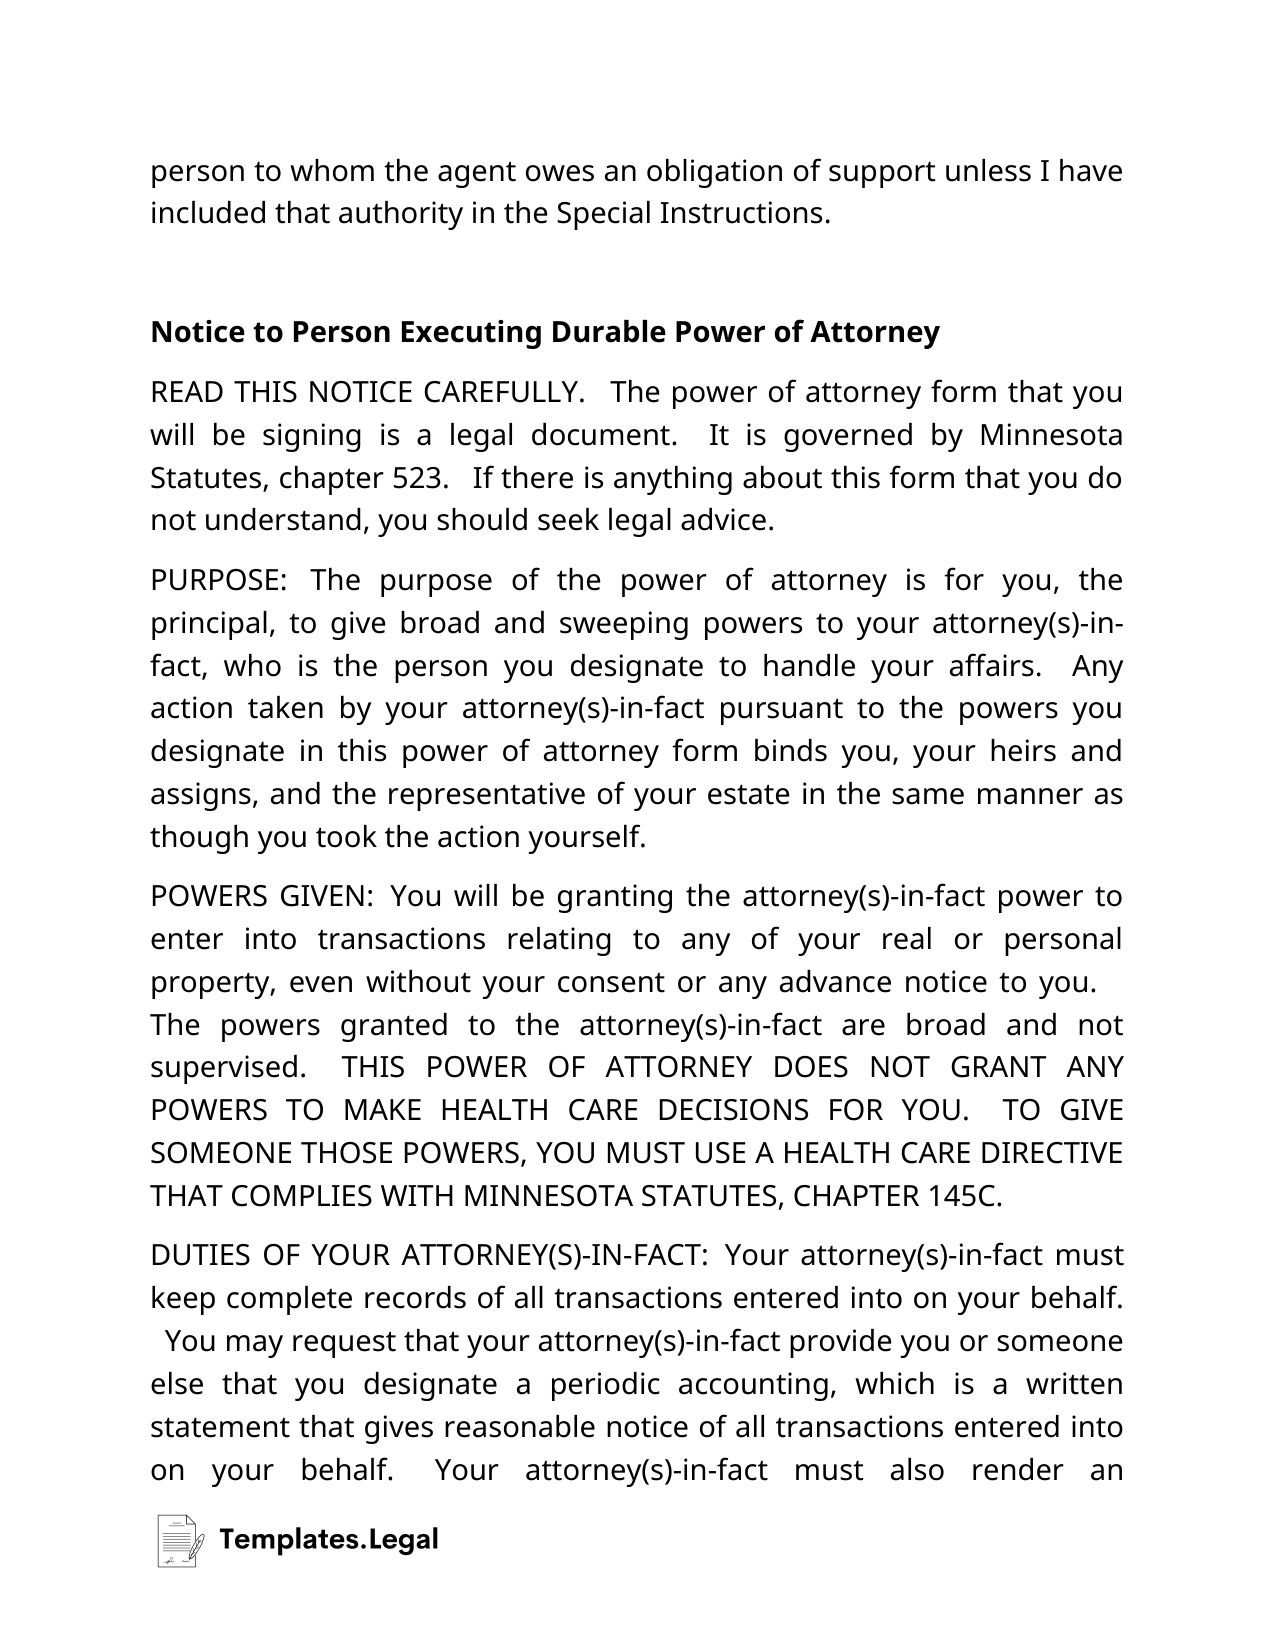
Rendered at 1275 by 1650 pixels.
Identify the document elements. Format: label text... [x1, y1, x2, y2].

text READ THIS NOTICE CAREFULLY. The power of attorney form that you will be signing is a legal document. It is governed by Minnesota Statutes, chapter 523. If there is anything about this form that you do not understand, you should seek legal advice. [150, 371, 1125, 539]
text Notice to Person Executing Durable Power of Attorney [150, 312, 1125, 351]
text PURPOSE: The purpose of the power of attorney is for you, the principal, to give broad and sweeping powers to your attorney(s)-in-fact, who is the person you designate to handle your affairs. Any action taken by your attorney(s)-in-fact pursuant to the powers you designate in this power of attorney form binds you, your heirs and assigns, and the representative of your estate in the same manner as though you took the action yourself. [150, 559, 1125, 856]
picture [150, 1507, 445, 1575]
text POWERS GIVEN: You will be granting the attorney(s)-in-fact power to enter into transactions relating to any of your real or personal property, even without your consent or any advance notice to you. The powers granted to the attorney(s)-in-fact are broad and not supervised. THIS POWER OF ATTORNEY DOES NOT GRANT ANY POWERS TO MAKE HEALTH CARE DECISIONS FOR YOU. TO GIVE SOMEONE THOSE POWERS, YOU MUST USE A HEALTH CARE DIRECTIVE THAT COMPLIES WITH MINNESOTA STATUTES, CHAPTER 145C. [150, 876, 1125, 1215]
